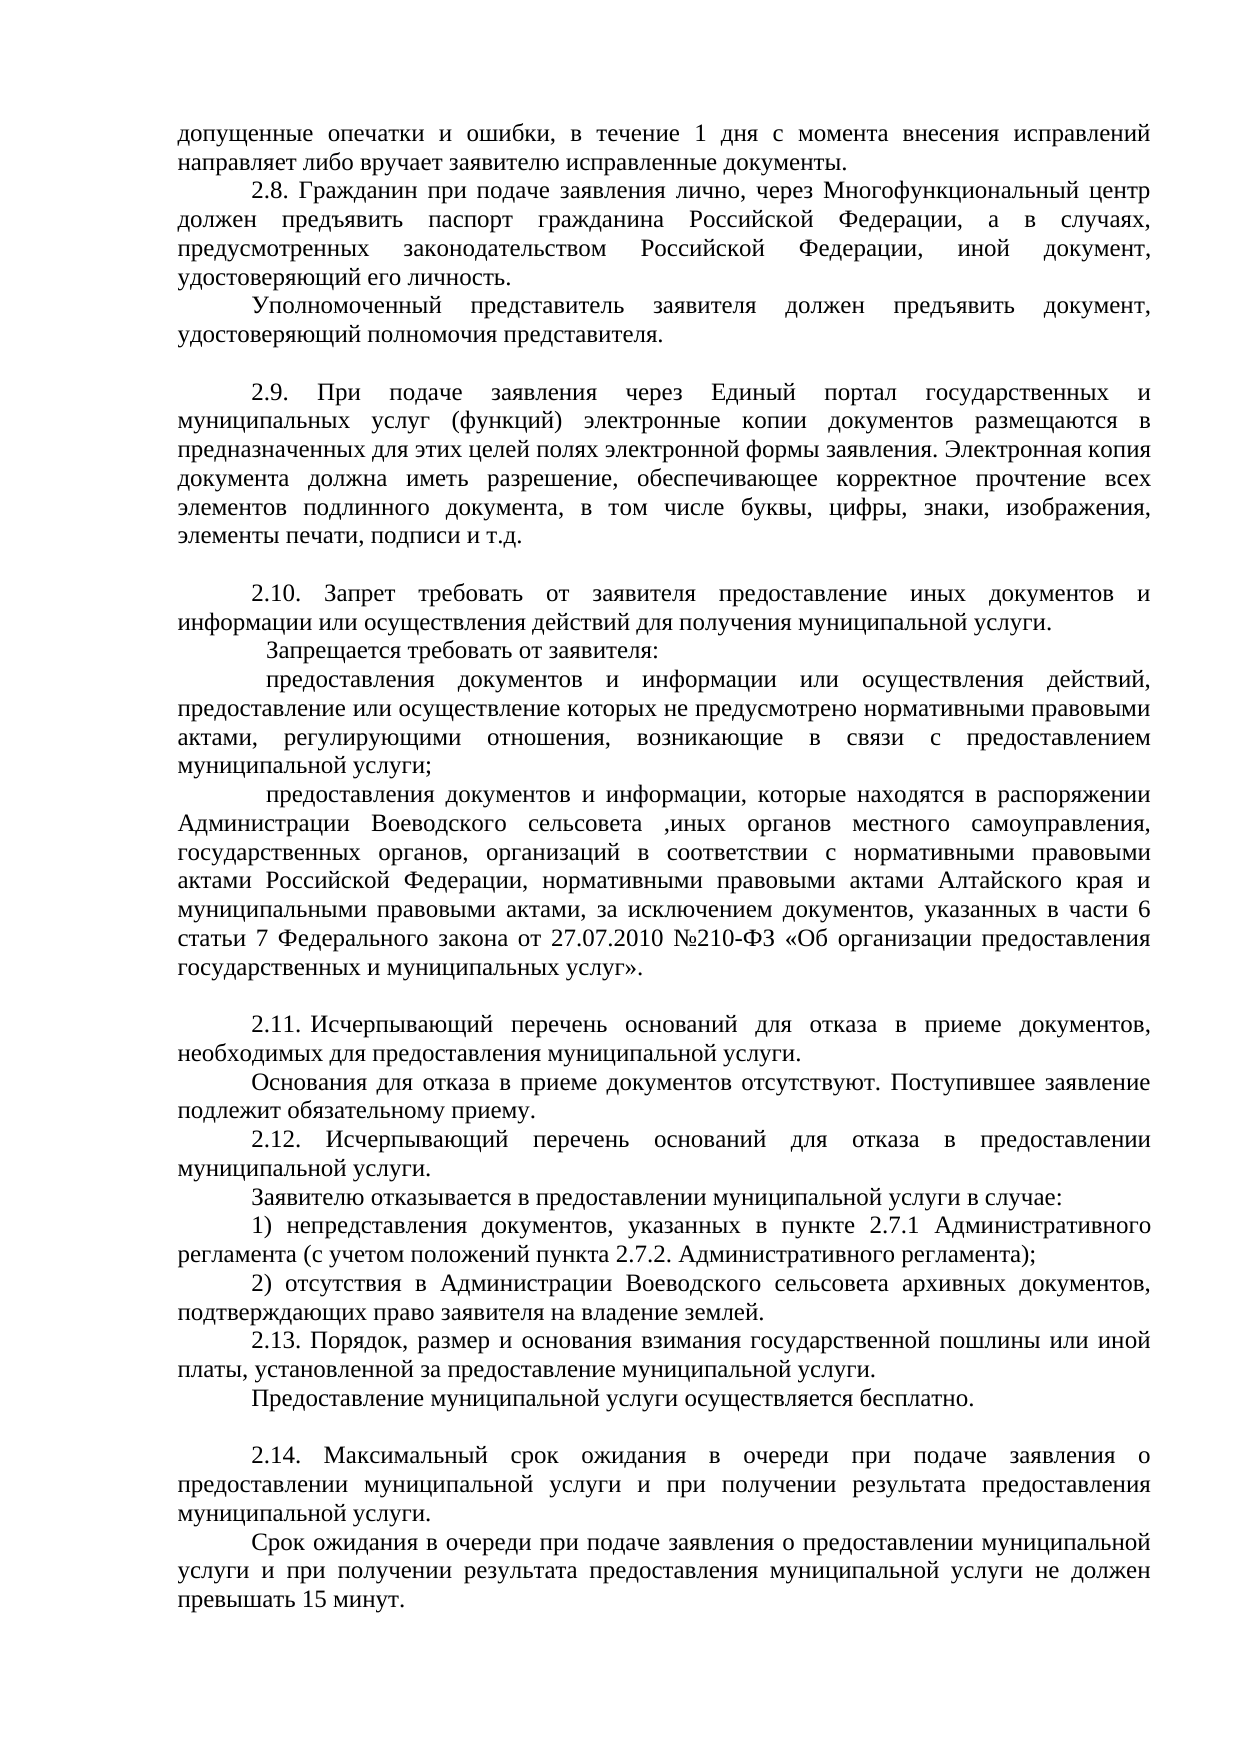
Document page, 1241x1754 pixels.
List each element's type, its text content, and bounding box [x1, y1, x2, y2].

text Уполномоченный представитель заявителя должен предъявить документ, удостоверяющий полномочия представителя. [177, 291, 1152, 348]
text Основания для отказа в приеме документов отсутствуют. Поступившее заявление подлежит обязательному приему. [177, 1067, 1152, 1124]
text 2.10. Запрет требовать от заявителя предоставление иных документов и информации или осуществления действий для получения муниципальной услуги. [177, 578, 1152, 636]
text предоставления документов и информации или осуществления действий, предоставление или осуществление которых не предусмотрено нормативными правовыми актами, регулирующими отношения, возникающие в связи с предоставлением муниципальной услуги; [177, 664, 1152, 779]
text 2.11. Исчерпывающий перечень оснований для отказа в приеме документов, необходимых для предоставления муниципальной услуги. [177, 1009, 1152, 1067]
text 2.13. Порядок, размер и основания взимания государственной пошлины или иной платы, установленной за предоставление муниципальной услуги. [177, 1326, 1152, 1383]
text 2.12. Исчерпывающий перечень оснований для отказа в предоставлении муниципальной услуги. [177, 1124, 1152, 1182]
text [177, 118, 1152, 176]
text Предоставление муниципальной услуги осуществляется бесплатно. [177, 1383, 1152, 1412]
text 1) непредставления документов, указанных в пункте 2.7.1 Административного регламента (с учетом положений пункта 2.7.2. Административного регламента); [177, 1211, 1152, 1268]
text 2.9. При подаче заявления через Единый портал государственных и муниципальных услуг (функций) электронные копии документов размещаются в предназначенных для этих целей полях электронной формы заявления. Электронная копия документа должна иметь разрешение, обеспечивающее корректное прочтение всех элементов подлинного документа, в том числе буквы, цифры, знаки, изображения, элементы печати, подписи и т.д. [177, 377, 1152, 549]
text Запрещается требовать от заявителя: [177, 636, 1152, 664]
text Срок ожидания в очереди при подаче заявления о предоставлении муниципальной услуги и при получении результата предоставления муниципальной услуги не должен превышать 15 минут. [177, 1527, 1152, 1613]
text предоставления документов и информации, которые находятся в распоряжении Администрации Воеводского сельсовета ,иных органов местного самоуправления, государственных органов, организаций в соответствии с нормативными правовыми актами Российской Федерации, нормативными правовыми актами Алтайского края и муниципальными правовыми актами, за исключением документов, указанных в части 6 статьи 7 Федерального закона от 27.07.2010 №210-ФЗ «Об организации предоставления государственных и муниципальных услуг». [177, 779, 1152, 981]
text 2) отсутствия в Администрации Воеводского сельсовета архивных документов, подтверждающих право заявителя на владение землей. [177, 1268, 1152, 1326]
text 2.14. Максимальный срок ожидания в очереди при подаче заявления о предоставлении муниципальной услуги и при получении результата предоставления муниципальной услуги. [177, 1441, 1152, 1527]
text 2.8. Гражданин при подаче заявления лично, через Многофункциональный центр должен предъявить паспорт гражданина Российской Федерации, а в случаях, предусмотренных законодательством Российской Федерации, иной документ, удостоверяющий его личность. [177, 176, 1152, 291]
text Заявителю отказывается в предоставлении муниципальной услуги в случае: [177, 1182, 1152, 1211]
